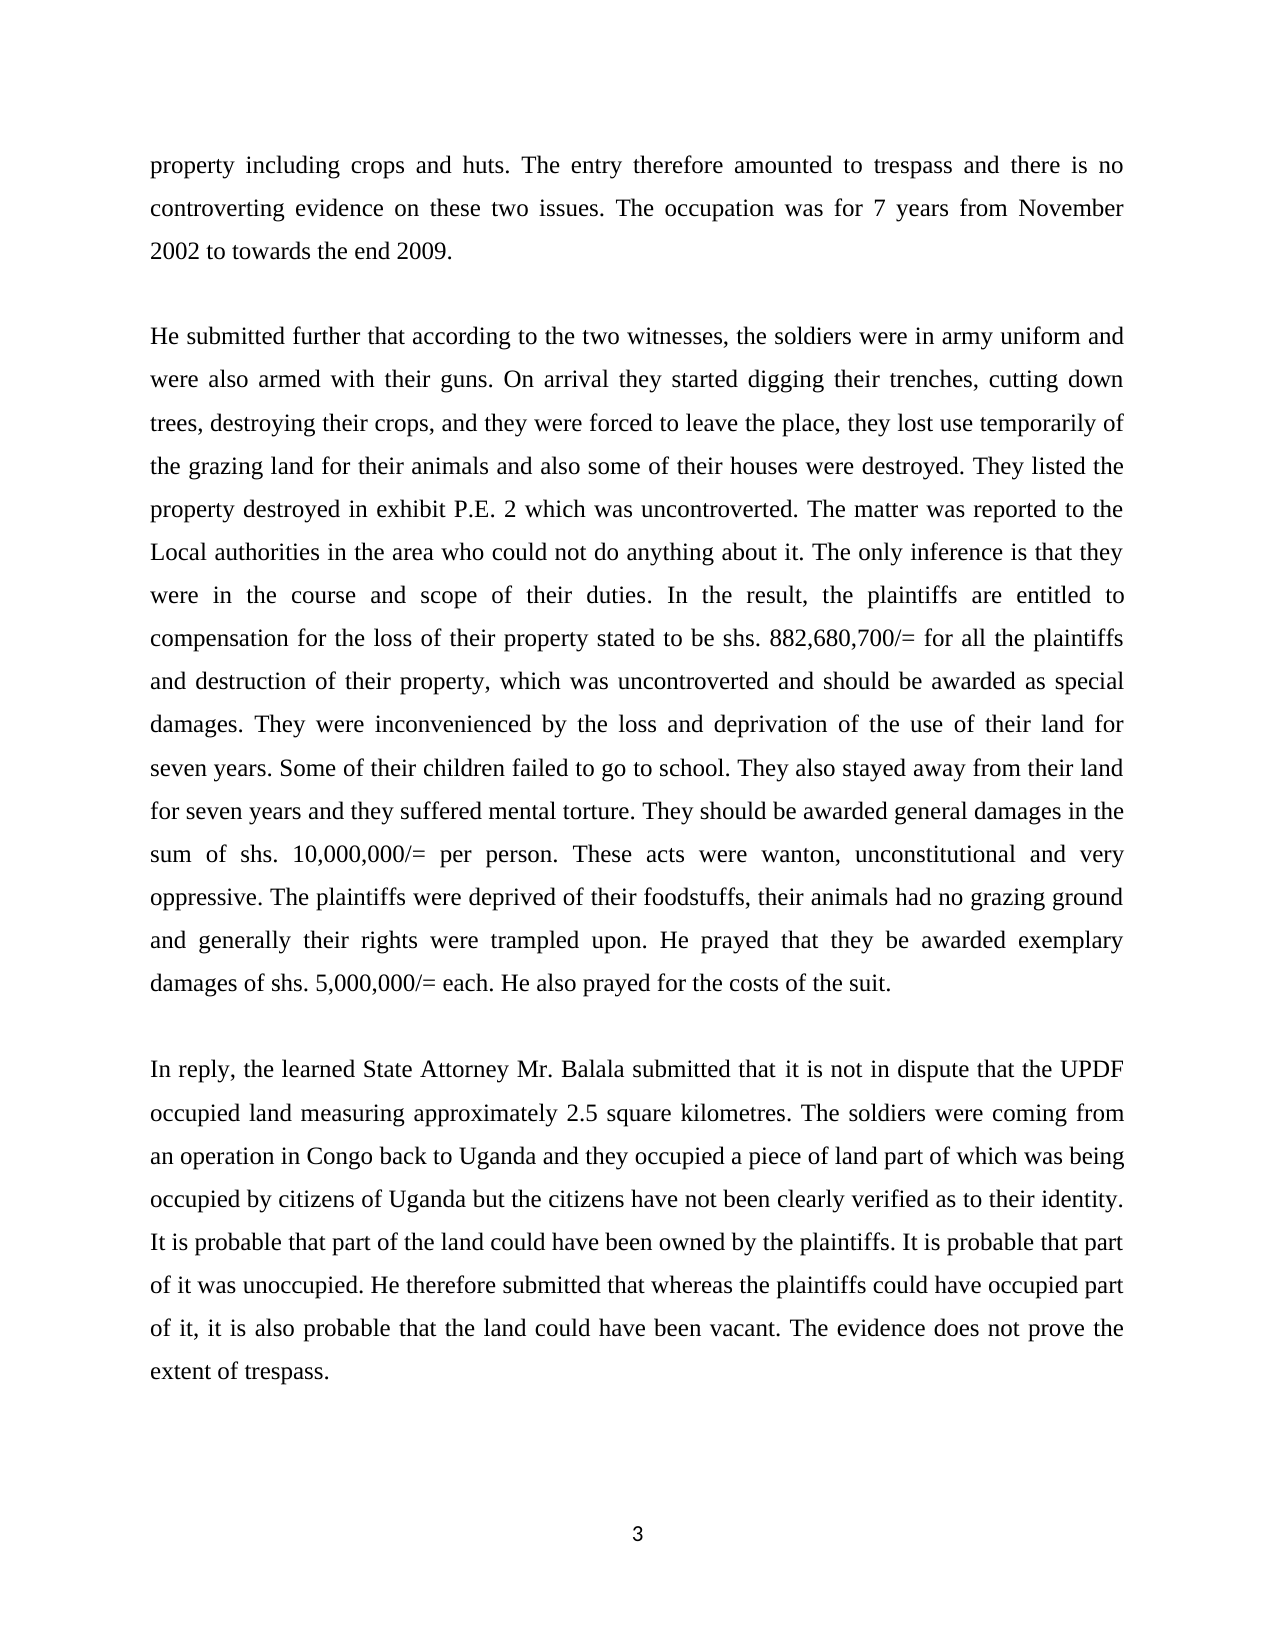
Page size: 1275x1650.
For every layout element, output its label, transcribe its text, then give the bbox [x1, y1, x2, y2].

text In reply, the learned State Attorney Mr. Balala submitted that it is not in dispute that the UPDF occupied land measuring approximately 2.5 square kilometres. The soldiers were coming from an operation in Congo back to Uganda and they occupied a piece of land part of which was being occupied by citizens of Uganda but the citizens have not been clearly verified as to their identity. It is probable that part of the land could have been owned by the plaintiffs. It is probable that part of it was unoccupied. He therefore submitted that whereas the plaintiffs could have occupied part of it, it is also probable that the land could have been vacant. The evidence does not prove the extent of trespass. [150, 1054, 1125, 1385]
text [150, 150, 1125, 265]
text He submitted further that according to the two witnesses, the soldiers were in army uniform and were also armed with their guns. On arrival they started digging their trenches, cutting down trees, destroying their crops, and they were forced to leave the place, they lost use temporarily of the grazing land for their animals and also some of their houses were destroyed. They listed the property destroyed in exhibit P.E. 2 which was uncontroverted. The matter was reported to the Local authorities in the area who could not do anything about it. The only inference is that they were in the course and scope of their duties. In the result, the plaintiffs are entitled to compensation for the loss of their property stated to be shs. 882,680,700/= for all the plaintiffs and destruction of their property, which was uncontroverted and should be awarded as special damages. They were inconvenienced by the loss and deprivation of the use of their land for seven years. Some of their children failed to go to school. They also stayed away from their land for seven years and they suffered mental torture. They should be awarded general damages in the sum of shs. 10,000,000/= per person. These acts were wanton, unconstitutional and very oppressive. The plaintiffs were deprived of their foodstuffs, their animals had no grazing ground and generally their rights were trampled upon. He prayed that they be awarded exemplary damages of shs. 5,000,000/= each. He also prayed for the costs of the suit. [150, 321, 1125, 997]
